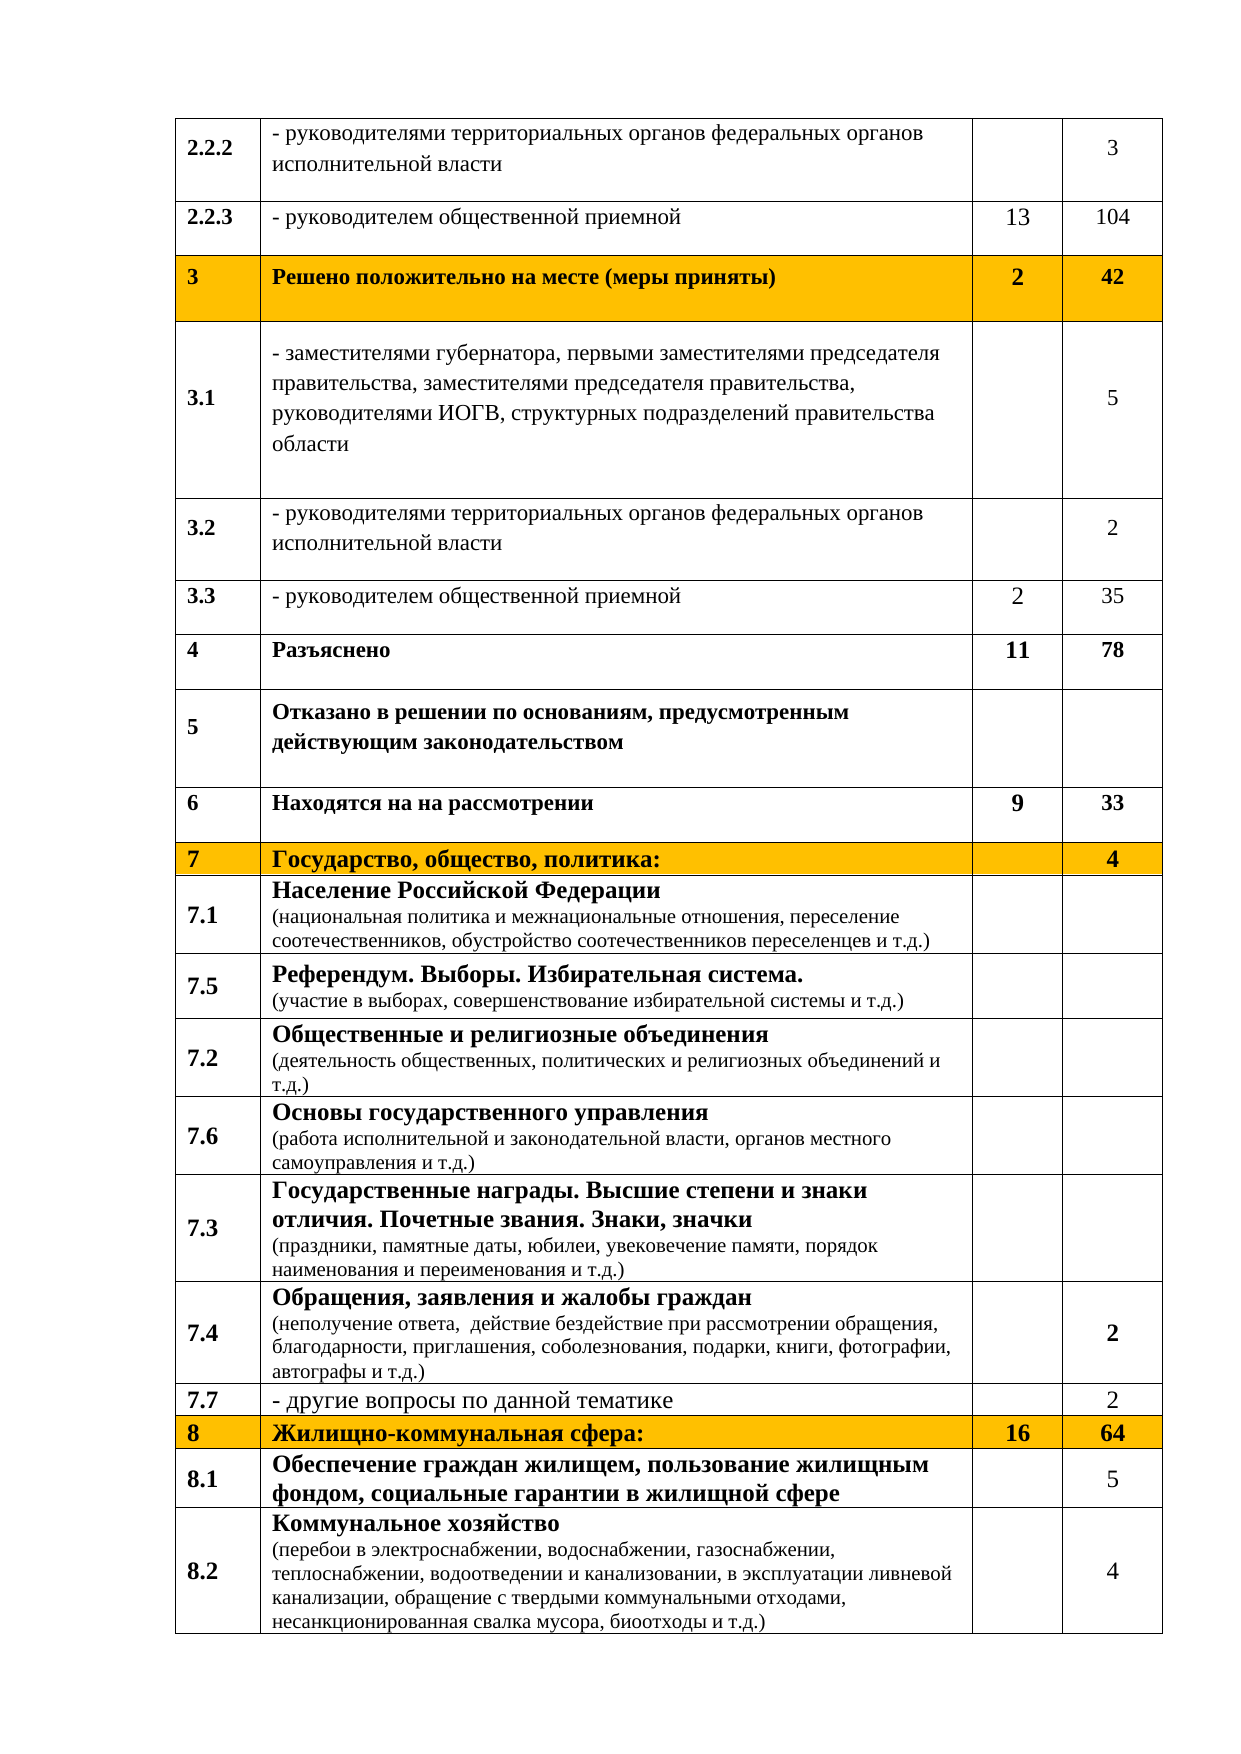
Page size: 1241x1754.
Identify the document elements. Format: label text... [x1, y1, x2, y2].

table_cell 7.4 [176, 1282, 260, 1383]
table_cell 8.1 [176, 1449, 260, 1507]
table_cell [973, 499, 1062, 580]
table_cell - руководителями территориальных органов федеральных органов исполнительной власти [261, 499, 972, 580]
table_cell 2.2.3 [176, 202, 260, 255]
table_cell [973, 1508, 1062, 1633]
table_cell 2 [973, 581, 1062, 634]
table_cell [973, 843, 1062, 874]
table_cell [1063, 1097, 1162, 1174]
table_cell [973, 690, 1062, 787]
table_cell Находятся на на рассмотрении [261, 788, 972, 842]
table_cell [973, 1449, 1062, 1507]
table_cell Государство, общество, политика: [261, 843, 972, 874]
table_cell 6 [176, 788, 260, 842]
table_cell Разъяснено [261, 635, 972, 689]
table_cell [1063, 1175, 1162, 1281]
table_cell Коммунальное хозяйство (перебои в электроснабжении, водоснабжении, газоснабжении, теплоснабжении, водоотведении и канализовании, в эксплуатации ливневой канализации, обращение с твердыми коммунальными отходами, несанкционированная свалка мусора, биоотходы и т.д.) [261, 1508, 972, 1633]
table_cell 4 [1063, 843, 1162, 874]
table_cell 3 [176, 256, 260, 321]
table_cell 7.5 [176, 954, 260, 1018]
table_cell Жилищно-коммунальная сфера: [261, 1416, 972, 1448]
table_cell 2 [973, 256, 1062, 321]
table_cell 3.3 [176, 581, 260, 634]
table_cell 35 [1063, 581, 1162, 634]
table_cell 4 [1063, 1508, 1162, 1633]
table_cell - руководителями территориальных органов федеральных органов исполнительной власти [261, 119, 972, 201]
table_cell 2 [1063, 1282, 1162, 1383]
table_cell 104 [1063, 202, 1162, 255]
table_cell Решено положительно на месте (меры приняты) [261, 256, 972, 321]
table_cell [973, 1384, 1062, 1415]
table_cell [1063, 876, 1162, 952]
table_cell [1063, 1019, 1162, 1096]
table_cell [1063, 954, 1162, 1018]
table_cell 8.2 [176, 1508, 260, 1633]
table_cell [973, 1282, 1062, 1383]
table_cell Население Российской Федерации (национальная политика и межнациональные отношения, переселение соотечественников, обустройство соотечественников переселенцев и т.д.) [261, 876, 972, 952]
table_cell 5 [176, 690, 260, 787]
table_cell Отказано в решении по основаниям, предусмотренным действующим законодательством [261, 690, 972, 787]
table_cell - руководителем общественной приемной [261, 202, 972, 255]
table_cell 2.2.2 [176, 119, 260, 201]
table_cell 13 [973, 202, 1062, 255]
table_cell - другие вопросы по данной тематике [261, 1384, 972, 1415]
table_cell 7.6 [176, 1097, 260, 1174]
table_cell 3.1 [176, 322, 260, 498]
table_cell 78 [1063, 635, 1162, 689]
table_cell [973, 1175, 1062, 1281]
table_cell [973, 322, 1062, 498]
table_cell [973, 1019, 1062, 1096]
table_cell Обращения, заявления и жалобы граждан (неполучение ответа, действие бездействие при рассмотрении обращения, благодарности, приглашения, соболезнования, подарки, книги, фотографии, автографы и т.д.) [261, 1282, 972, 1383]
table_cell 7 [176, 843, 260, 874]
table_cell 16 [973, 1416, 1062, 1448]
table_cell 42 [1063, 256, 1162, 321]
table_cell [1063, 690, 1162, 787]
table_cell 9 [973, 788, 1062, 842]
table_cell Общественные и религиозные объединения (деятельность общественных, политических и религиозных объединений и т.д.) [261, 1019, 972, 1096]
table_cell Основы государственного управления (работа исполнительной и законодательной власти, органов местного самоуправления и т.д.) [261, 1097, 972, 1174]
table_cell 3 [1063, 119, 1162, 201]
table_cell [973, 119, 1062, 201]
table_cell Обеспечение граждан жилищем, пользование жилищным фондом, социальные гарантии в жилищной сфере [261, 1449, 972, 1507]
table_cell 5 [1063, 322, 1162, 498]
table_cell [973, 1097, 1062, 1174]
table_cell 2 [1063, 1384, 1162, 1415]
table_cell 3.2 [176, 499, 260, 580]
table_cell - руководителем общественной приемной [261, 581, 972, 634]
table_cell 7.7 [176, 1384, 260, 1415]
table_cell 2 [1063, 499, 1162, 580]
table_cell 7.2 [176, 1019, 260, 1096]
table_cell 11 [973, 635, 1062, 689]
table_cell 64 [1063, 1416, 1162, 1448]
table_cell Государственные награды. Высшие степени и знаки отличия. Почетные звания. Знаки, значки (праздники, памятные даты, юбилеи, увековечение памяти, порядок наименования и переименования и т.д.) [261, 1175, 972, 1281]
table_cell 5 [1063, 1449, 1162, 1507]
table_cell Референдум. Выборы. Избирательная система. (участие в выборах, совершенствование избирательной системы и т.д.) [261, 954, 972, 1018]
table_cell 8 [176, 1416, 260, 1448]
table_cell 7.3 [176, 1175, 260, 1281]
table_cell 4 [176, 635, 260, 689]
table_cell [973, 876, 1062, 952]
table_cell 7.1 [176, 876, 260, 952]
table_cell 33 [1063, 788, 1162, 842]
table_cell [973, 954, 1062, 1018]
